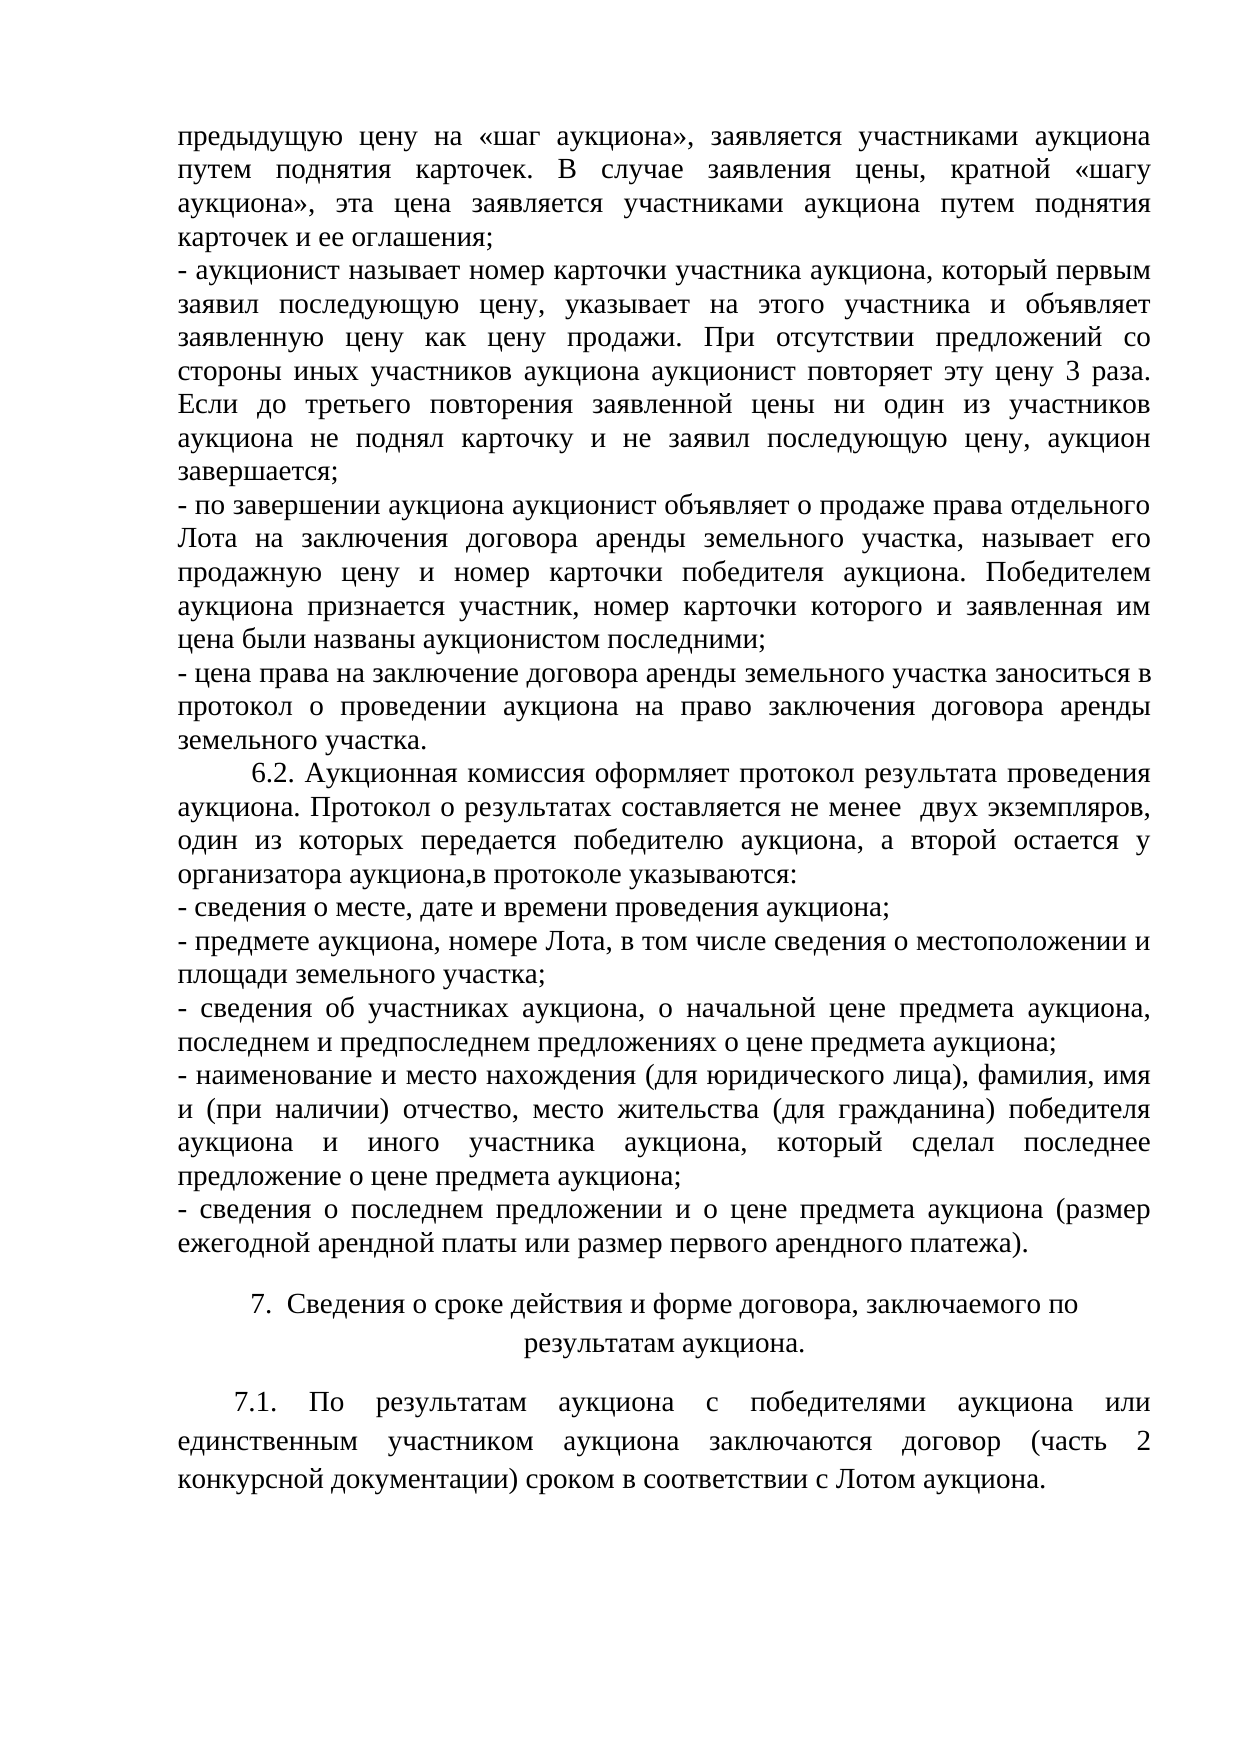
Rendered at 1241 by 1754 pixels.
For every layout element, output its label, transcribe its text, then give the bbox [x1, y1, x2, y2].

text 6.2. Аукционная комиссия оформляет протокол результата проведения аукциона. Протокол о результатах составляется не менее двух экземпляров, один из которых передается победителю аукциона, а второй остается у организатора аукциона,в протоколе указываются: [177, 755, 1152, 889]
text - по завершении аукциона аукционист объявляет о продаже права отдельного Лота на заключения договора аренды земельного участка, называет его продажную цену и номер карточки победителя аукциона. Победителем аукциона признается участник, номер карточки которого и заявленная им цена были названы аукционистом последними; [177, 487, 1152, 655]
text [177, 118, 1152, 252]
text - цена права на заключение договора аренды земельного участка заноситься в протокол о проведении аукциона на право заключения договора аренды земельного участка. [177, 655, 1152, 755]
text - сведения о месте, дате и времени проведения аукциона; [177, 889, 1152, 923]
text - сведения о последнем предложении и о цене предмета аукциона (размер ежегодной арендной платы или размер первого арендного платежа). [177, 1191, 1152, 1258]
text 7.1. По результатам аукциона с победителями аукциона или единственным участником аукциона заключаются договор (часть 2 конкурсной документации) сроком в соответствии с Лотом аукциона. [177, 1384, 1152, 1495]
text - аукционист называет номер карточки участника аукциона, который первым заявил последующую цену, указывает на этого участника и объявляет заявленную цену как цену продажи. При отсутствии предложений со стороны иных участников аукциона аукционист повторяет эту цену 3 раза. Если до третьего повторения заявленной цены ни один из участников аукциона не поднял карточку и не заявил последующую цену, аукцион завершается; [177, 252, 1152, 487]
text 7. Сведения о сроке действия и форме договора, заключаемого по результатам аукциона. [177, 1287, 1152, 1359]
text - предмете аукциона, номере Лота, в том числе сведения о местоположении и площади земельного участка; [177, 923, 1152, 990]
text - сведения об участниках аукциона, о начальной цене предмета аукциона, последнем и предпоследнем предложениях о цене предмета аукциона; [177, 990, 1152, 1057]
text - наименование и место нахождения (для юридического лица), фамилия, имя и (при наличии) отчество, место жительства (для гражданина) победителя аукциона и иного участника аукциона, который сделал последнее предложение о цене предмета аукциона; [177, 1057, 1152, 1191]
